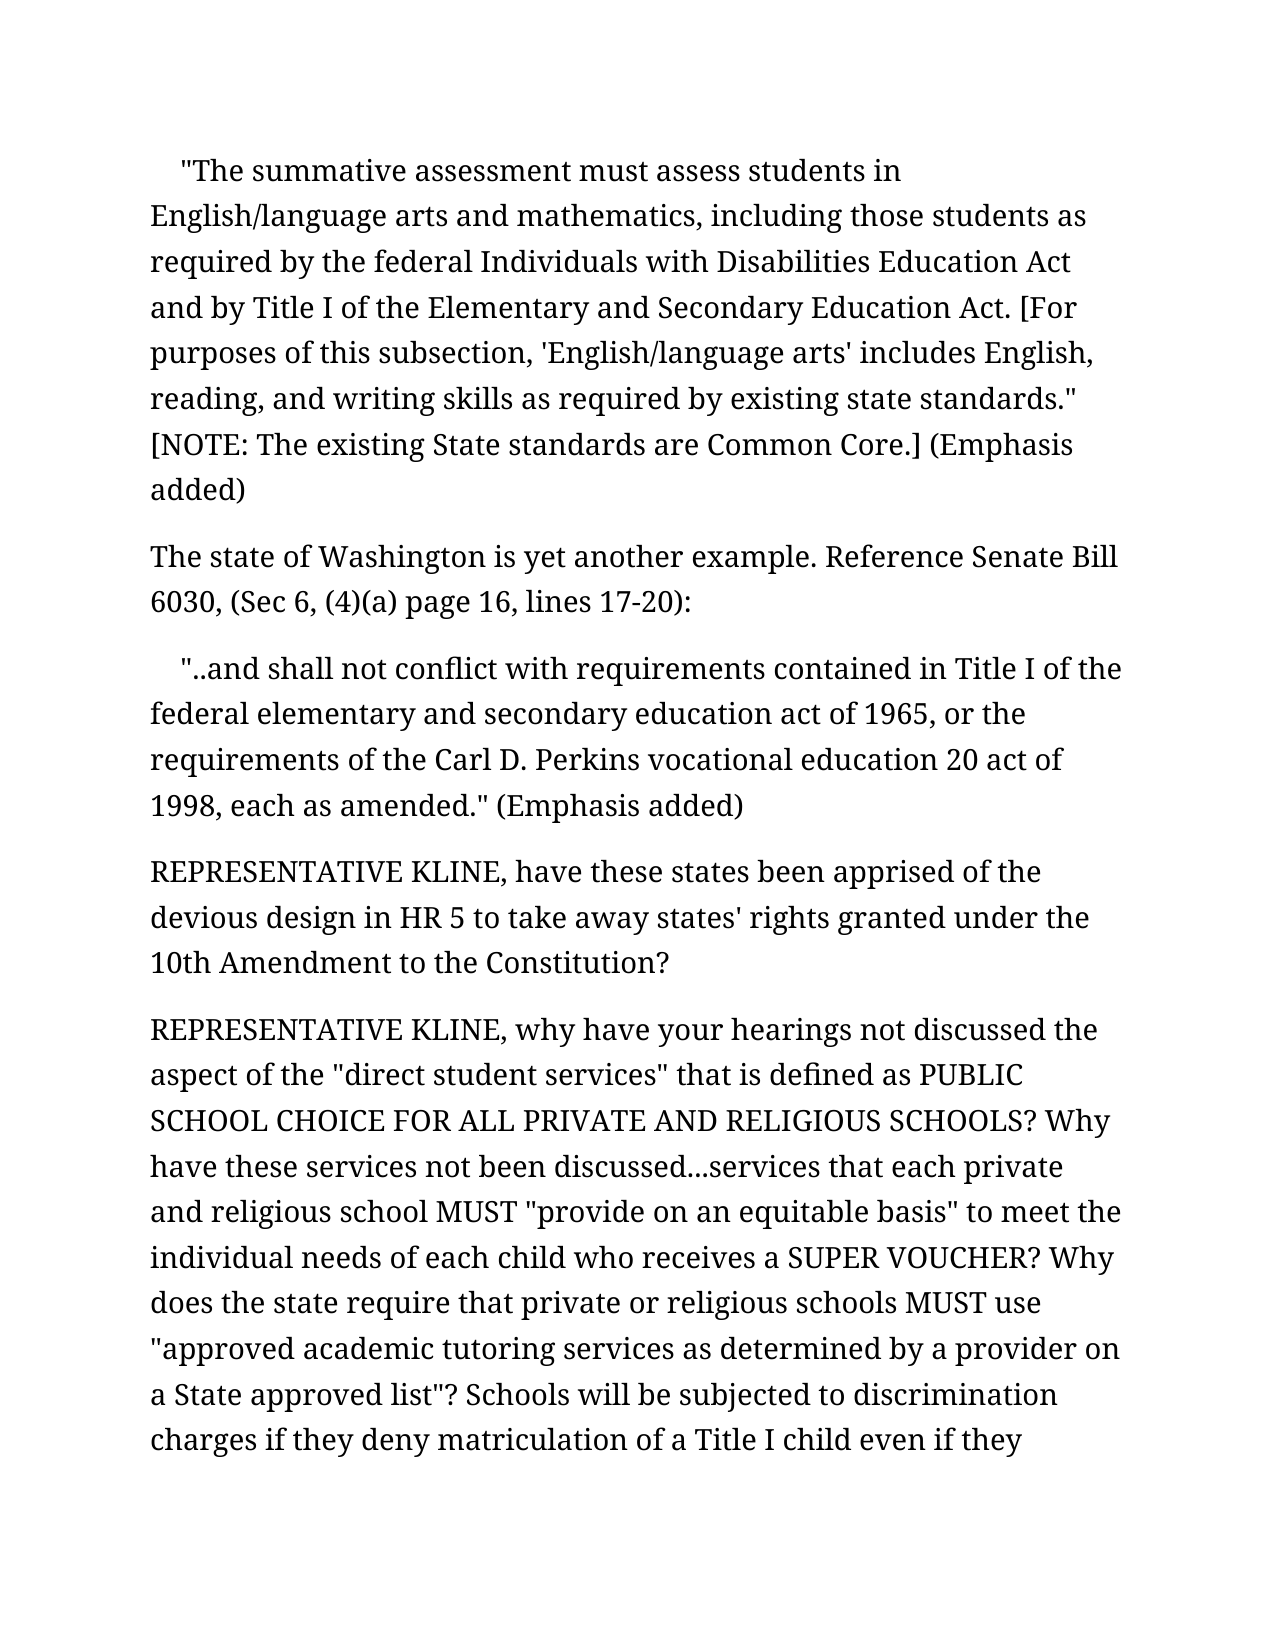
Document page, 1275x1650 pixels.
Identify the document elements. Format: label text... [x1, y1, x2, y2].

text "..and shall not conflict with requirements contained in Title I of the federal elementary and secondary education act of 1965, or the requirements of the Carl D. Perkins vocational education 20 act of 1998, each as amended." (Emphasis added) [150, 648, 1125, 824]
text REPRESENTATIVE KLINE, have these states been apprised of the devious design in HR 5 to take away states' rights granted under the 10th Amendment to the Constitution? [150, 851, 1125, 982]
text The state of Washington is yet another example. Reference Senate Bill 6030, (Sec 6, (4)(a) page 16, lines 17-20): [150, 536, 1125, 621]
text "The summative assessment must assess students in English/language arts and mathematics, including those students as required by the federal Individuals with Disabilities Education Act and by Title I of the Elementary and Secondary Education Act. [For purposes of this subsection, 'English/language arts' includes English, reading, and writing skills as required by existing state standards." [NOTE: The existing State standards are Common Core.] (Emphasis added) [150, 150, 1125, 509]
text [150, 1009, 1125, 1459]
